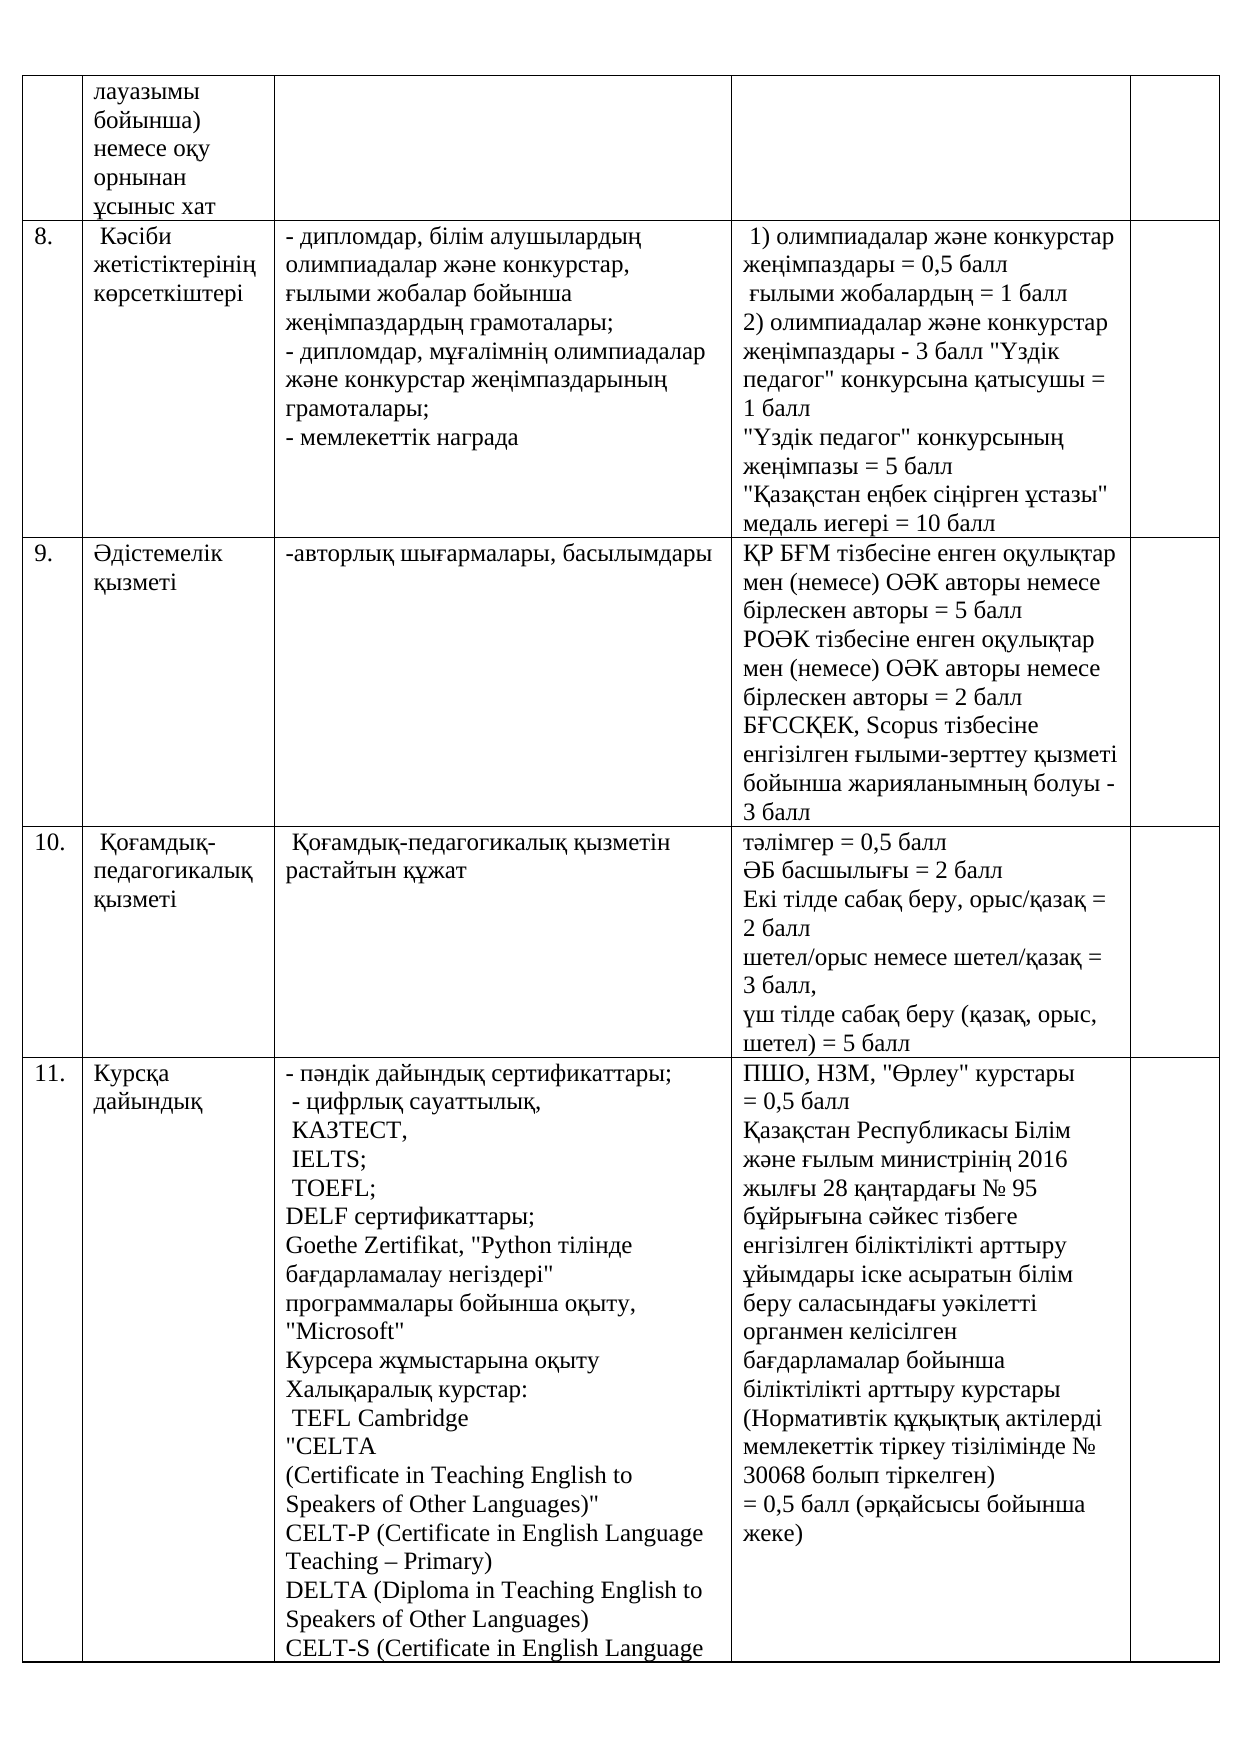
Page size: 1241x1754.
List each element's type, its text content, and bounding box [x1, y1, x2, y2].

table_cell 10. [23, 827, 82, 1057]
table_cell [1131, 221, 1219, 537]
table_cell 8. [23, 221, 82, 537]
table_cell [83, 76, 274, 220]
table_cell тәлімгер = 0,5 балл ӘБ басшылығы = 2 балл Екі тілде сабақ беру, орыс/қазақ = 2 балл шетел/орыс немесе шетел/қазақ = 3 балл, үш тілде сабақ беру (қазақ, орыс, шетел) = 5 балл [732, 827, 1130, 1057]
table_cell ҚР БҒМ тізбесіне енген оқулықтар мен (немесе) ОӘК авторы немесе бірлескен авторы = 5 балл РОӘК тізбесіне енген оқулықтар мен (немесе) ОӘК авторы немесе бірлескен авторы = 2 балл БҒССҚЕК, Scopus тізбесіне енгізілген ғылыми-зерттеу қызметі бойынша жарияланымның болуы - 3 балл [732, 538, 1130, 826]
table_cell [1131, 1058, 1219, 1661]
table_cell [732, 76, 1130, 220]
table_cell Қоғамдық-педагогикалық қызметі [83, 827, 274, 1057]
table_cell - дипломдар, білім алушылардың олимпиадалар және конкурстар, ғылыми жобалар бойынша жеңімпаздардың грамоталары; - дипломдар, мұғалімнің олимпиадалар және конкурстар жеңімпаздарының грамоталары; - мемлекеттік награда [275, 221, 731, 537]
table_cell [1131, 76, 1219, 220]
table_cell Қоғамдық-педагогикалық қызметін растайтын құжат [275, 827, 731, 1057]
table_cell Әдістемелік қызметі [83, 538, 274, 826]
table_cell [1131, 538, 1219, 826]
table_cell [1131, 827, 1219, 1057]
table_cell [275, 76, 731, 220]
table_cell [275, 1058, 731, 1661]
table_cell 11. [23, 1058, 82, 1661]
table_cell 7. [23, 76, 82, 220]
table_cell 9. [23, 538, 82, 826]
table_cell 1) олимпиадалар және конкурстар жеңімпаздары = 0,5 балл ғылыми жобалардың = 1 балл 2) олимпиадалар және конкурстар жеңімпаздары - 3 балл "Үздік педагог" конкурсына қатысушы = 1 балл "Үздік педагог" конкурсының жеңімпазы = 5 балл "Қазақстан еңбек сіңірген ұстазы" медаль иегері = 10 балл [732, 221, 1130, 537]
table_cell -авторлық шығармалары, басылымдары [275, 538, 731, 826]
table_cell Курсқа дайындық [83, 1058, 274, 1661]
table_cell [732, 1058, 1130, 1661]
table_cell Кәсіби жетістіктерінің көрсеткіштері [83, 221, 274, 537]
